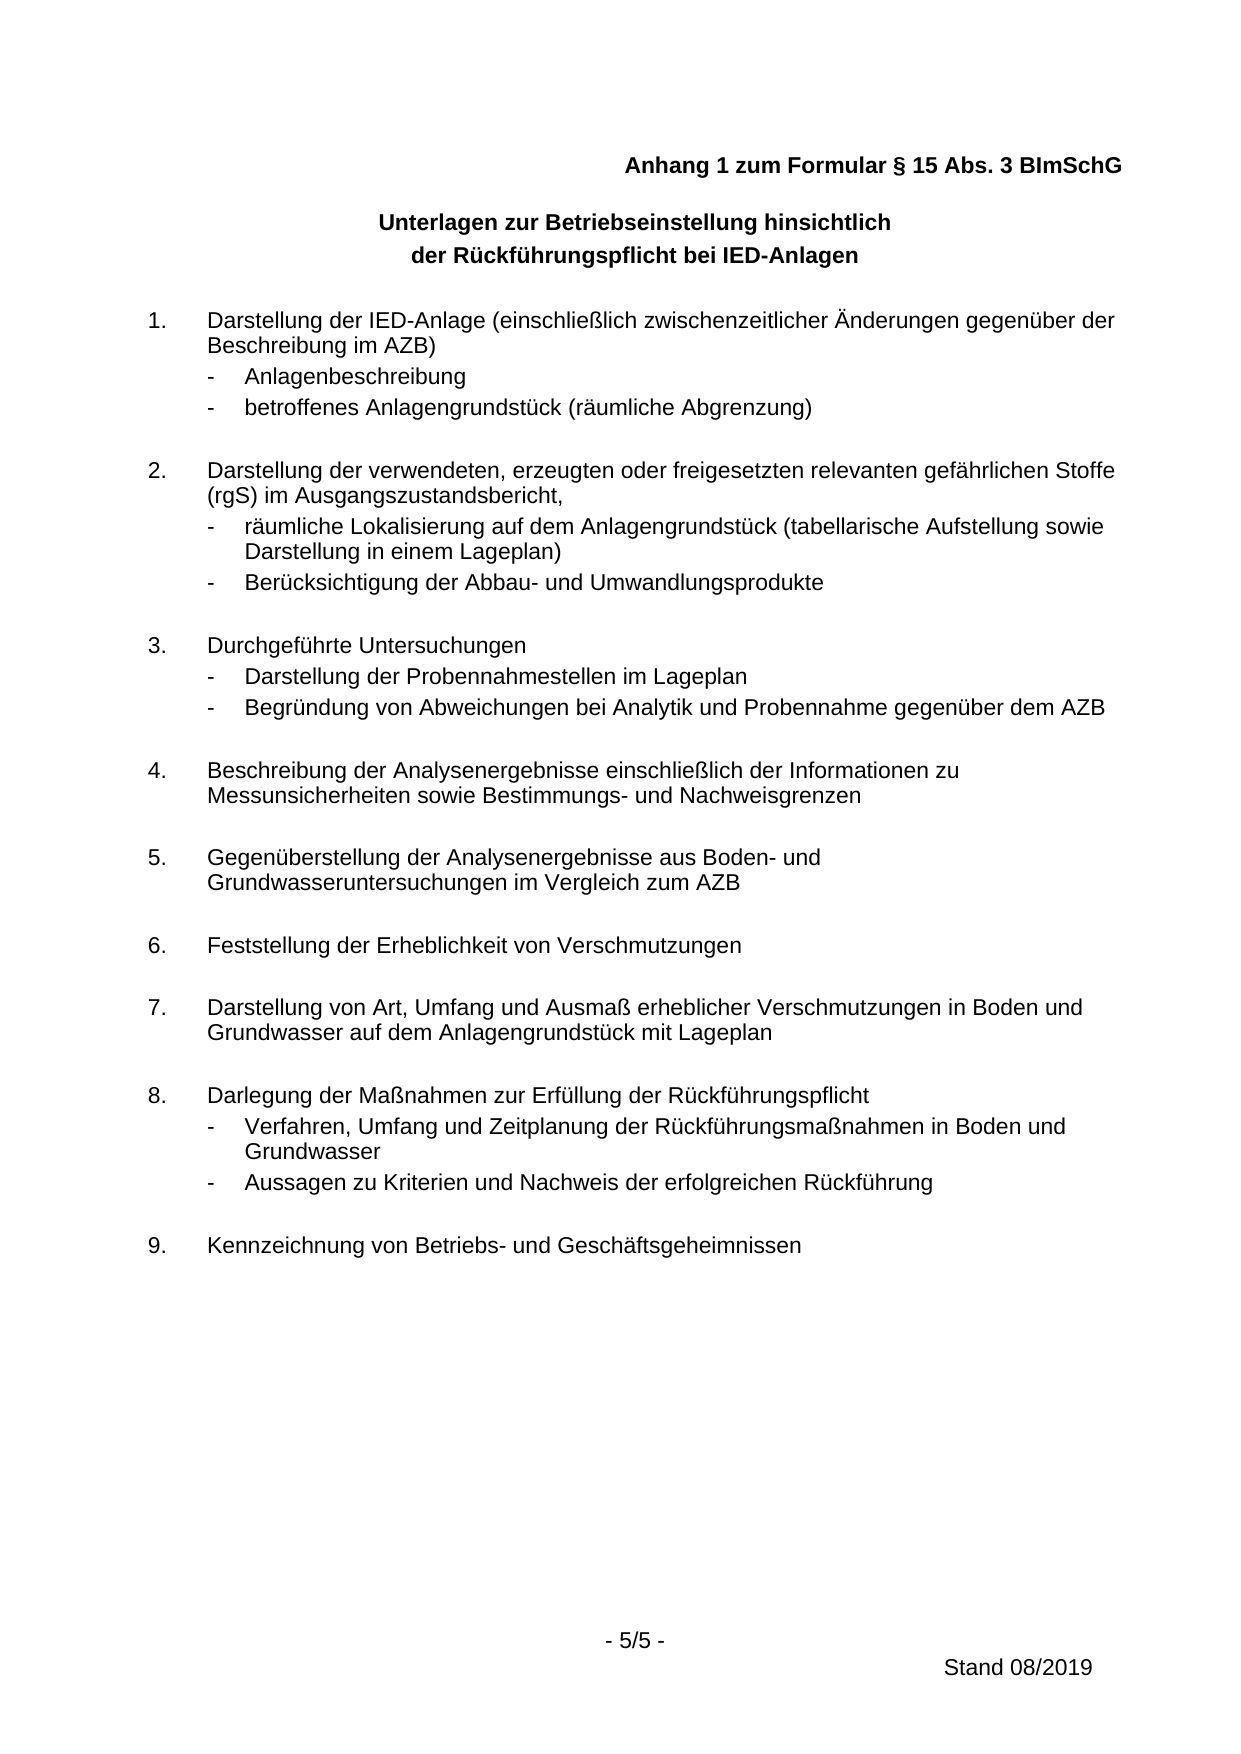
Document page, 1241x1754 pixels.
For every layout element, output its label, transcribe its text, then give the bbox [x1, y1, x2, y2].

list räumliche Lokalisierung auf dem Anlagengrundstück (tabellarische Aufstellung sowie Darstellung in einem Lageplan) [207, 514, 1122, 564]
list Darstellung der verwendeten, erzeugten oder freigesetzten relevanten gefährlichen Stoffe (rgS) im Ausgangszustandsbericht, [148, 458, 1122, 508]
list Berücksichtigung der Abbau- und Umwandlungsprodukte [207, 571, 1122, 596]
list Kennzeichnung von Betriebs- und Geschäftsgeheimnissen [148, 1233, 1122, 1258]
list Anlagenbeschreibung [207, 364, 1122, 389]
list Darstellung der IED-Anlage (einschließlich zwischenzeitlicher Änderungen gegenüber der Beschreibung im AZB) [148, 308, 1122, 358]
list betroffenes Anlagengrundstück (räumliche Abgrenzung) [207, 396, 1122, 421]
list Darlegung der Maßnahmen zur Erfüllung der Rückführungspflicht [148, 1083, 1122, 1108]
list Durchgeführte Untersuchungen [148, 633, 1122, 658]
list Beschreibung der Analysenergebnisse einschließlich der Informationen zu Messunsicherheiten sowie Bestimmungs- und Nachweisgrenzen [148, 758, 1122, 808]
list Aussagen zu Kriterien und Nachweis der erfolgreichen Rückführung [207, 1171, 1122, 1196]
list Feststellung der Erheblichkeit von Verschmutzungen [148, 933, 1122, 958]
list Darstellung von Art, Umfang und Ausmaß erheblicher Verschmutzungen in Boden und Grundwasser auf dem Anlagengrundstück mit Lageplan [148, 996, 1122, 1046]
list Verfahren, Umfang und Zeitplanung der Rückführungsmaßnahmen in Boden und Grundwasser [207, 1114, 1122, 1164]
text Anhang 1 zum Formular § 15 Abs. 3 BImSchG [207, 154, 1122, 179]
text Unterlagen zur Betriebseinstellung hinsichtlich der Rückführungspflicht bei IED-Anlagen [148, 204, 1122, 271]
list Begründung von Abweichungen bei Analytik und Probennahme gegenüber dem AZB [207, 696, 1122, 721]
list Darstellung der Probennahmestellen im Lageplan [207, 664, 1122, 689]
list Gegenüberstellung der Analysenergebnisse aus Boden- und Grundwasseruntersuchungen im Vergleich zum AZB [148, 846, 1122, 896]
